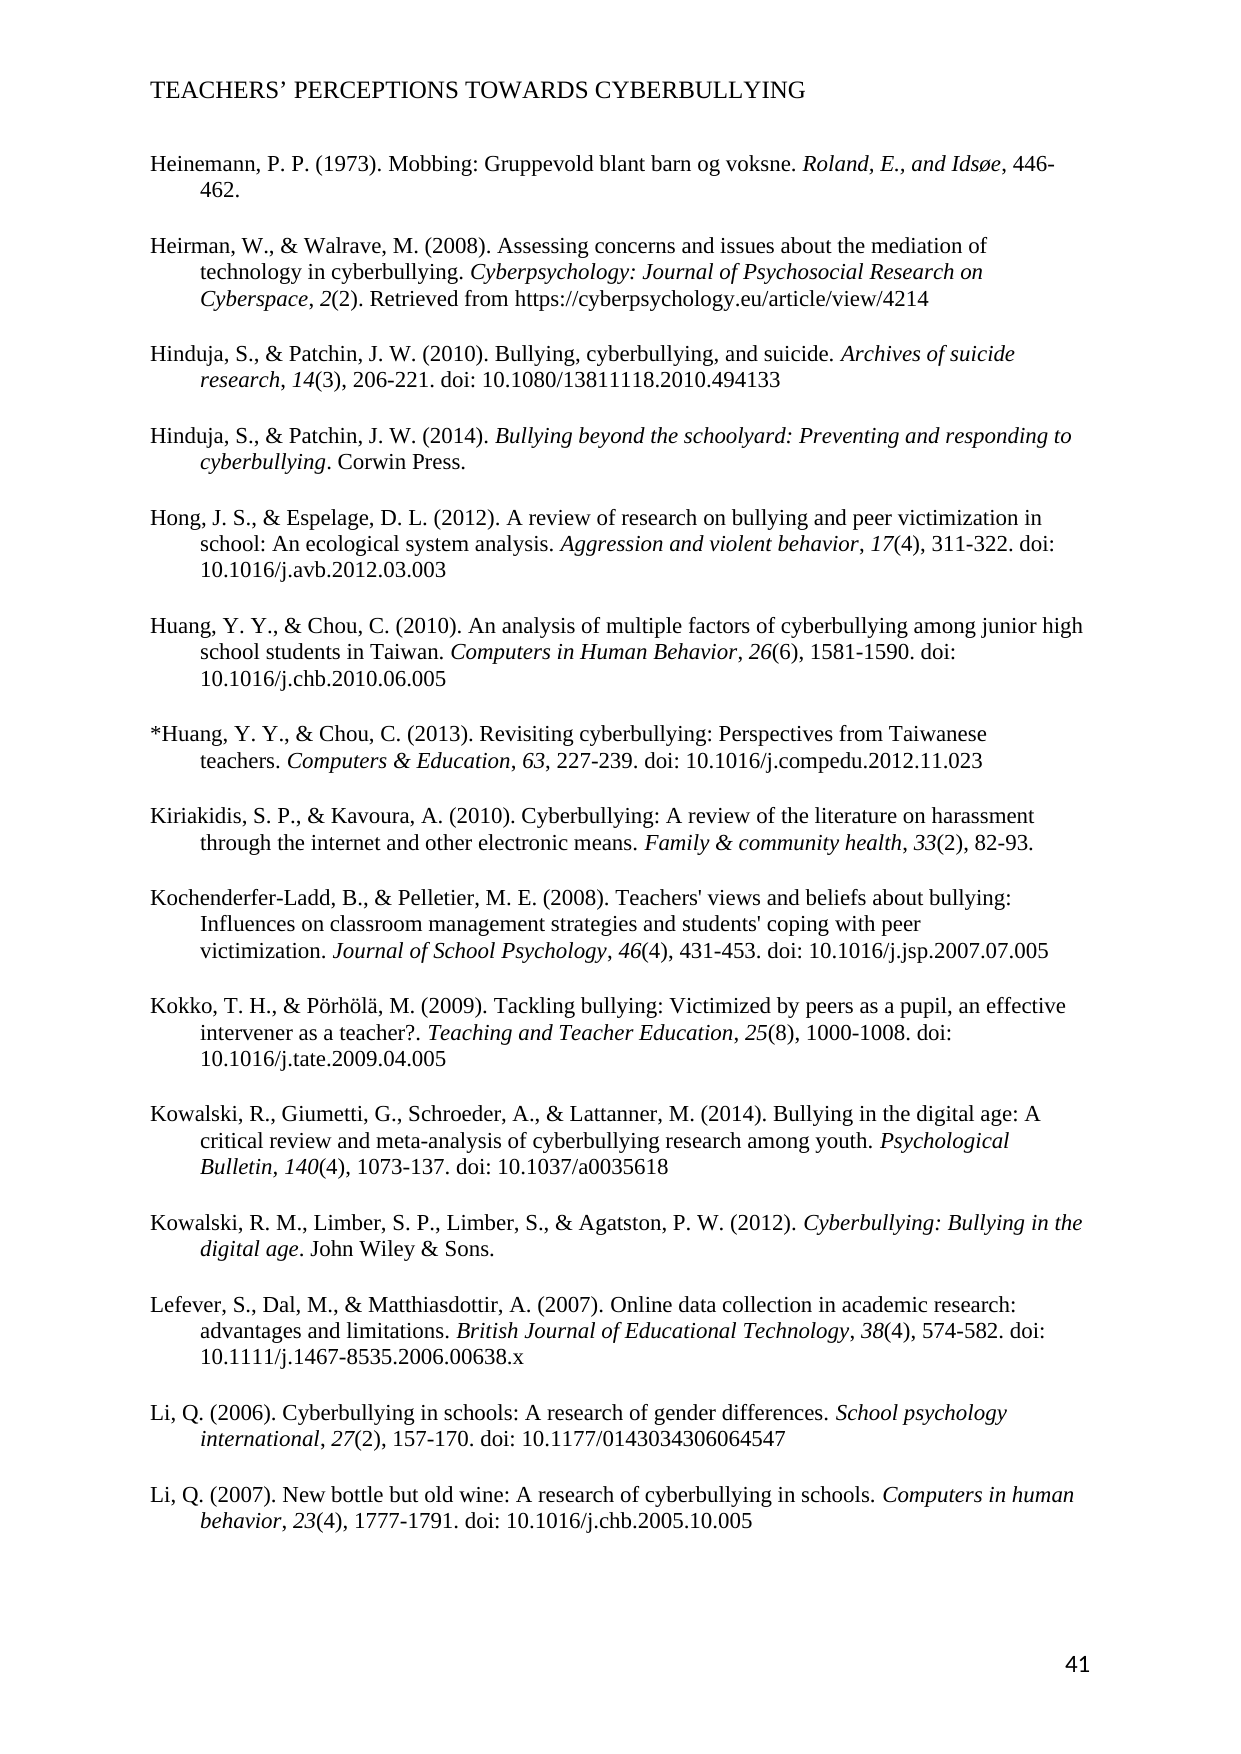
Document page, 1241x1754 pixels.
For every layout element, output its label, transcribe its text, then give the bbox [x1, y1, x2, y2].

text Kowalski, R., Giumetti, G., Schroeder, A., & Lattanner, M. (2014). Bullying in the digital age: A critical review and meta-analysis of cyberbullying research among youth. Psychological Bulletin, 140(4), 1073-137. doi: 10.1037/a0035618 [150, 1101, 1090, 1179]
text Huang, Y. Y., & Chou, C. (2010). An analysis of multiple factors of cyberbullying among junior high school students in Taiwan. Computers in Human Behavior, 26(6), 1581-1590. doi: 10.1016/j.chb.2010.06.005 [150, 612, 1090, 691]
text Hong, J. S., & Espelage, D. L. (2012). A review of research on bullying and peer victimization in school: An ecological system analysis. Aggression and violent behavior, 17(4), 311-322. doi: 10.1016/j.avb.2012.03.003 [150, 504, 1090, 583]
text Li, Q. (2007). New bottle but old wine: A research of cyberbullying in schools. Computers in human behavior, 23(4), 1777-1791. doi: 10.1016/j.chb.2005.10.005 [150, 1481, 1090, 1533]
text Li, Q. (2006). Cyberbullying in schools: A research of gender differences. School psychology international, 27(2), 157-170. doi: 10.1177/0143034306064547 [150, 1399, 1090, 1452]
text Kowalski, R. M., Limber, S. P., Limber, S., & Agatston, P. W. (2012). Cyberbullying: Bullying in the digital age. John Wiley & Sons. [150, 1209, 1090, 1261]
text Heirman, W., & Walrave, M. (2008). Assessing concerns and issues about the mediation of technology in cyberbullying. Cyberpsychology: Journal of Psychosocial Research on Cyberspace, 2(2). Retrieved from https://cyberpsychology.eu/article/view/4214 [150, 232, 1090, 311]
text Heinemann, P. P. (1973). Mobbing: Gruppevold blant barn og voksne. Roland, E., and Idsøe, 446-462. [150, 150, 1090, 203]
text Kochenderfer-Ladd, B., & Pelletier, M. E. (2008). Teachers' views and beliefs about bullying: Influences on classroom management strategies and students' coping with peer victimization. Journal of School Psychology, 46(4), 431-453. doi: 10.1016/j.jsp.2007.07.005 [150, 884, 1090, 963]
text Lefever, S., Dal, M., & Matthiasdottir, A. (2007). Online data collection in academic research: advantages and limitations. British Journal of Educational Technology, 38(4), 574-582. doi: 10.1111/j.1467-8535.2006.00638.x [150, 1291, 1090, 1370]
text Kiriakidis, S. P., & Kavoura, A. (2010). Cyberbullying: A review of the literature on harassment through the internet and other electronic means. Family & community health, 33(2), 82-93. [150, 802, 1090, 855]
text Hinduja, S., & Patchin, J. W. (2014). Bullying beyond the schoolyard: Preventing and responding to cyberbullying. Corwin Press. [150, 422, 1090, 475]
text Hinduja, S., & Patchin, J. W. (2010). Bullying, cyberbullying, and suicide. Archives of suicide research, 14(3), 206-221. doi: 10.1080/13811118.2010.494133 [150, 340, 1090, 393]
text *Huang, Y. Y., & Chou, C. (2013). Revisiting cyberbullying: Perspectives from Taiwanese teachers. Computers & Education, 63, 227-239. doi: 10.1016/j.compedu.2012.11.023 [150, 720, 1090, 773]
text Kokko, T. H., & Pörhölä, M. (2009). Tackling bullying: Victimized by peers as a pupil, an effective intervener as a teacher?. Teaching and Teacher Education, 25(8), 1000-1008. doi: 10.1016/j.tate.2009.04.005 [150, 992, 1090, 1071]
